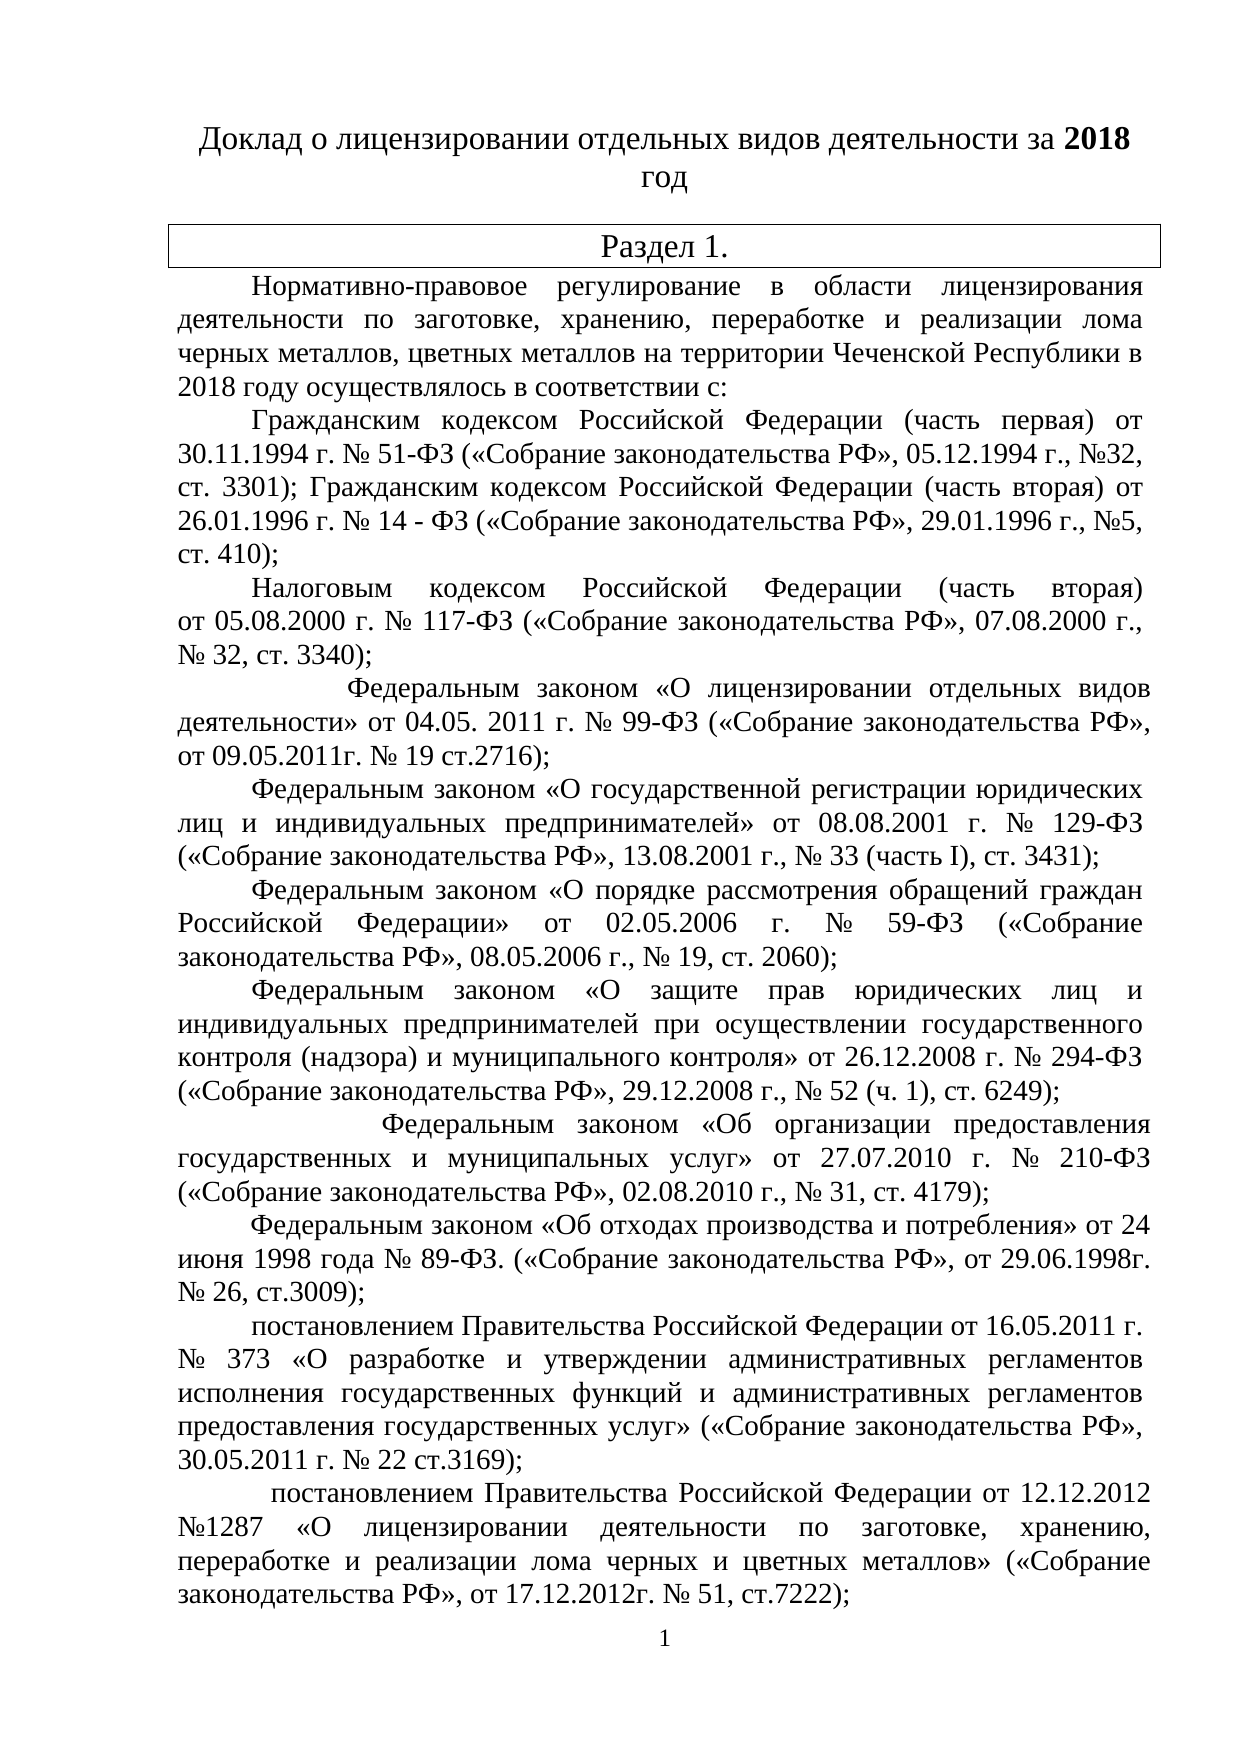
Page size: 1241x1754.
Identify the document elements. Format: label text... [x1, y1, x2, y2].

text Налоговым кодексом Российской Федерации (часть вторая) от 05.08.2000 г. № 117-ФЗ («Собрание законодательства РФ», 07.08.2000 г., № 32, ст. 3340); [177, 570, 1143, 671]
text Нормативно-правовое регулирование в области лицензирования деятельности по заготовке, хранению, переработке и реализации лома черных металлов, цветных металлов на территории Чеченской Республики в 2018 году осуществлялось в соответствии с: [177, 268, 1143, 402]
text постановлением Правительства Российской Федерации от 16.05.2011 г. № 373 «О разработке и утверждении административных регламентов исполнения государственных функций и административных регламентов предоставления государственных услуг» («Собрание законодательства РФ», 30.05.2011 г. № 22 ст.3169); [177, 1308, 1143, 1476]
text Федеральным законом «О защите прав юридических лиц и индивидуальных предпринимателей при осуществлении государственного контроля (надзора) и муниципального контроля» от 26.12.2008 г. № 294-ФЗ («Собрание законодательства РФ», 29.12.2008 г., № 52 (ч. 1), ст. 6249); [177, 972, 1143, 1107]
text Гражданским кодексом Российской Федерации (часть первая) от 30.11.1994 г. № 51-ФЗ («Собрание законодательства РФ», 05.12.1994 г., №32, ст. 3301); Гражданским кодексом Российской Федерации (часть вторая) от 26.01.1996 г. № 14 - ФЗ («Собрание законодательства РФ», 29.01.1996 г., №5, ст. 410); [177, 402, 1143, 570]
text постановлением Правительства Российской Федерации от 12.12.2012 №1287 «О лицензировании деятельности по заготовке, хранению, переработке и реализации лома черных и цветных металлов» («Собрание законодательства РФ», от 17.12.2012г. № 51, ст.7222); [177, 1476, 1152, 1610]
text Федеральным законом «Об организации предоставления государственных и муниципальных услуг» от 27.07.2010 г. № 210-ФЗ («Собрание законодательства РФ», 02.08.2010 г., № 31, ст. 4179); [177, 1107, 1152, 1207]
text Федеральным законом «Об отходах производства и потребления» от 24 июня 1998 года № 89-ФЗ. («Собрание законодательства РФ», от 29.06.1998г. № 26, ст.3009); [177, 1207, 1152, 1308]
text Федеральным законом «О государственной регистрации юридических лиц и индивидуальных предпринимателей» от 08.08.2001 г. № 129-ФЗ («Собрание законодательства РФ», 13.08.2001 г., № 33 (часть I), ст. 3431); [177, 771, 1143, 872]
text Доклад о лицензировании отдельных видов деятельности за 2018 год [177, 118, 1152, 195]
text Раздел 1. [169, 225, 1160, 267]
text Федеральным законом «О порядке рассмотрения обращений граждан Российской Федерации» от 02.05.2006 г. № 59-ФЗ («Собрание законодательства РФ», 08.05.2006 г., № 19, ст. 2060); [177, 872, 1143, 972]
text Федеральным законом «О лицензировании отдельных видов деятельности» от 04.05. 2011 г. № 99-ФЗ («Собрание законодательства РФ», от 09.05.2011г. № 19 ст.2716); [177, 671, 1152, 771]
